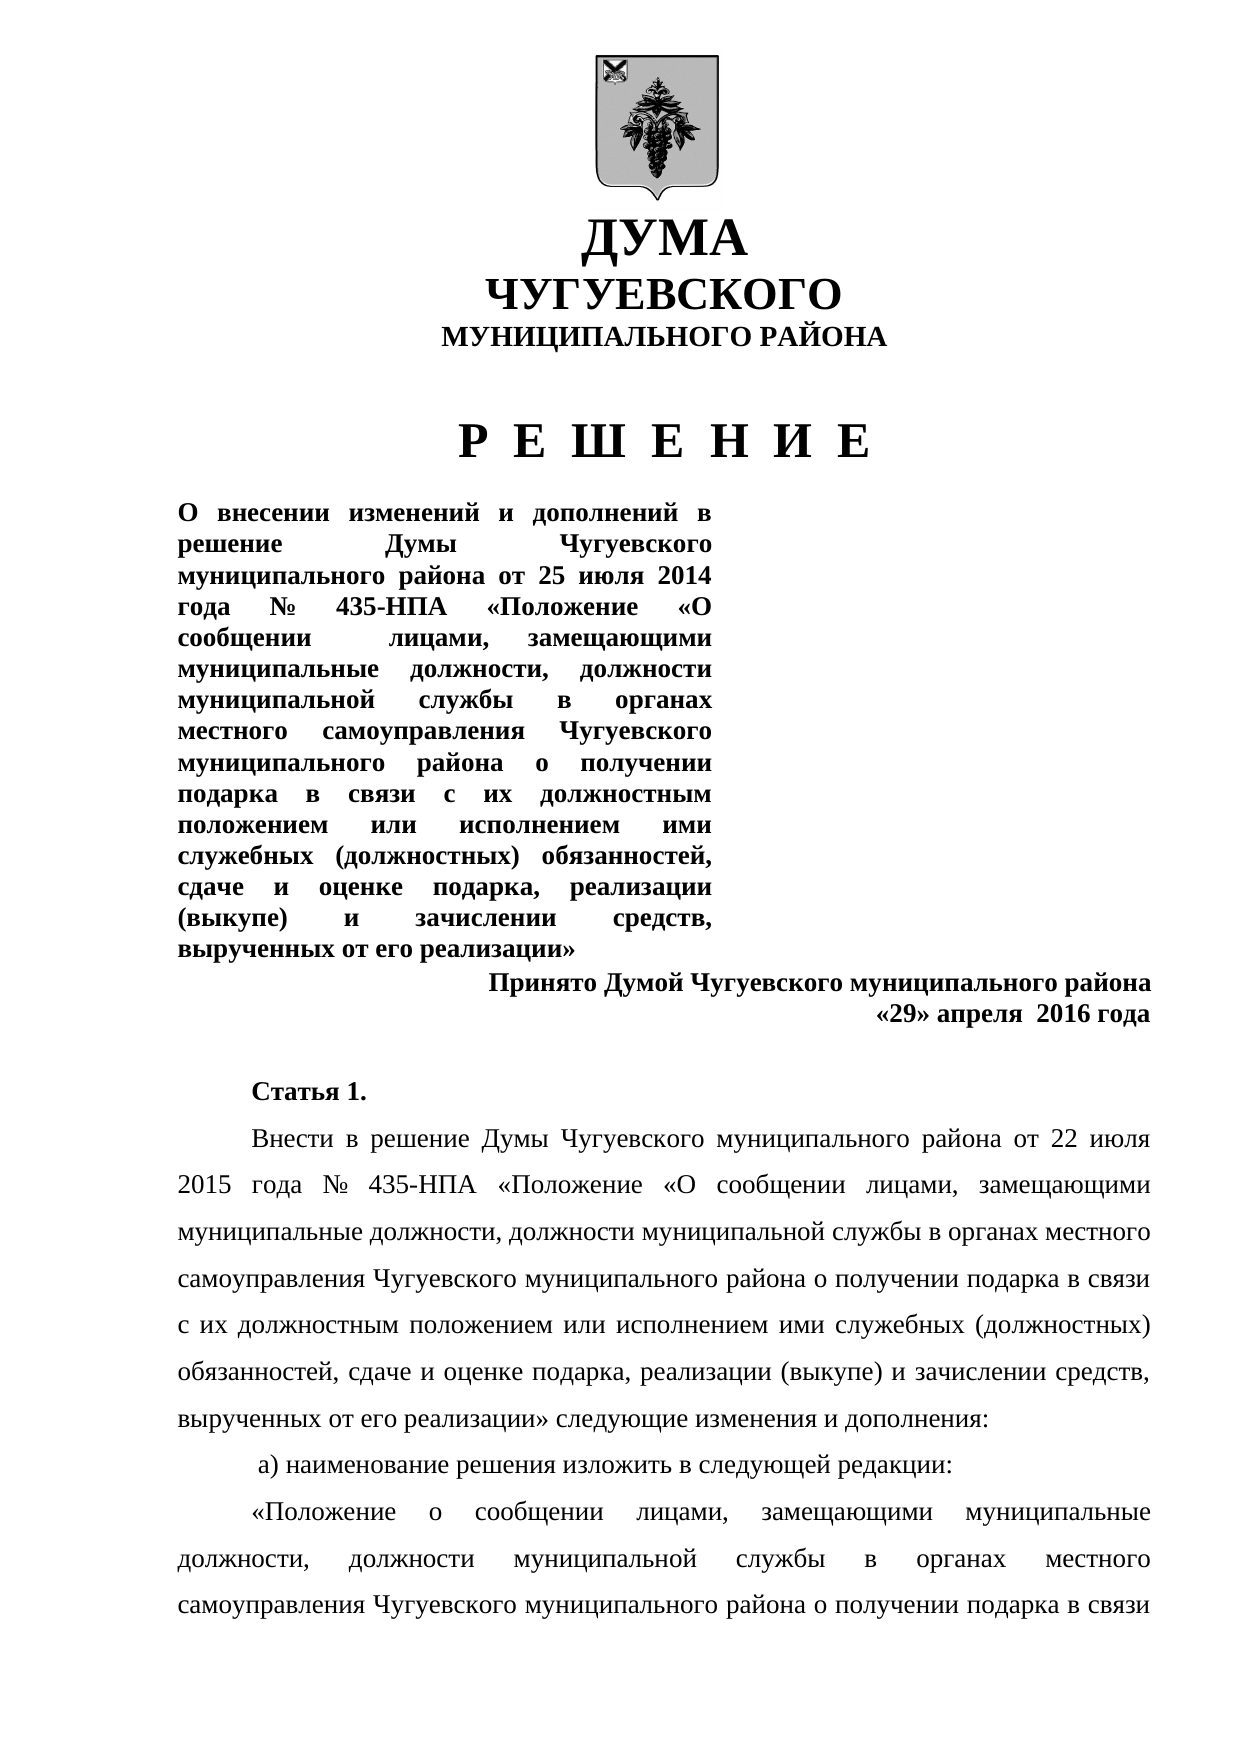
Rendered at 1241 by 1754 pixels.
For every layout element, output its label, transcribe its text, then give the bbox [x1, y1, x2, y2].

text «29» апреля 2016 года [177, 997, 1152, 1028]
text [177, 1495, 1152, 1620]
picture [589, 43, 724, 212]
text Р Е Ш Е Н И Е [177, 410, 1152, 468]
text Принято Думой Чугуевского муниципального района [177, 966, 1152, 997]
text а) наименование решения изложить в следующей редакции: [177, 1448, 1152, 1480]
text ЧУГУЕВСКОГО [177, 267, 1152, 319]
text Статья 1. [177, 1075, 1152, 1106]
table_header О внесении изменений и дополнений в решение Думы Чугуевского муниципального района от 25 июля 2014 года № 435-НПА «Положение «О сообщении лицами, замещающими муниципальные должности, должности муниципальной службы в органах местного самоуправления Чугуевского муниципального района о получении подарка в связи с их должностным положением или исполнением ими служебных (должностных) обязанностей, сдаче и оценке подарка, реализации (выкупе) и зачислении средств, вырученных от его реализации» [166, 496, 724, 964]
text Внести в решение Думы Чугуевского муниципального района от 22 июля 2015 года № 435-НПА «Положение «О сообщении лицами, замещающими муниципальные должности, должности муниципальной службы в органах местного самоуправления Чугуевского муниципального района о получении подарка в связи с их должностным положением или исполнением ими служебных (должностных) обязанностей, сдаче и оценке подарка, реализации (выкупе) и зачислении средств, вырученных от его реализации» следующие изменения и дополнения: [177, 1122, 1152, 1433]
text ДУМА [177, 204, 1152, 267]
text МУНИЦИПАЛЬНОГО РАЙОНА [177, 319, 1152, 353]
